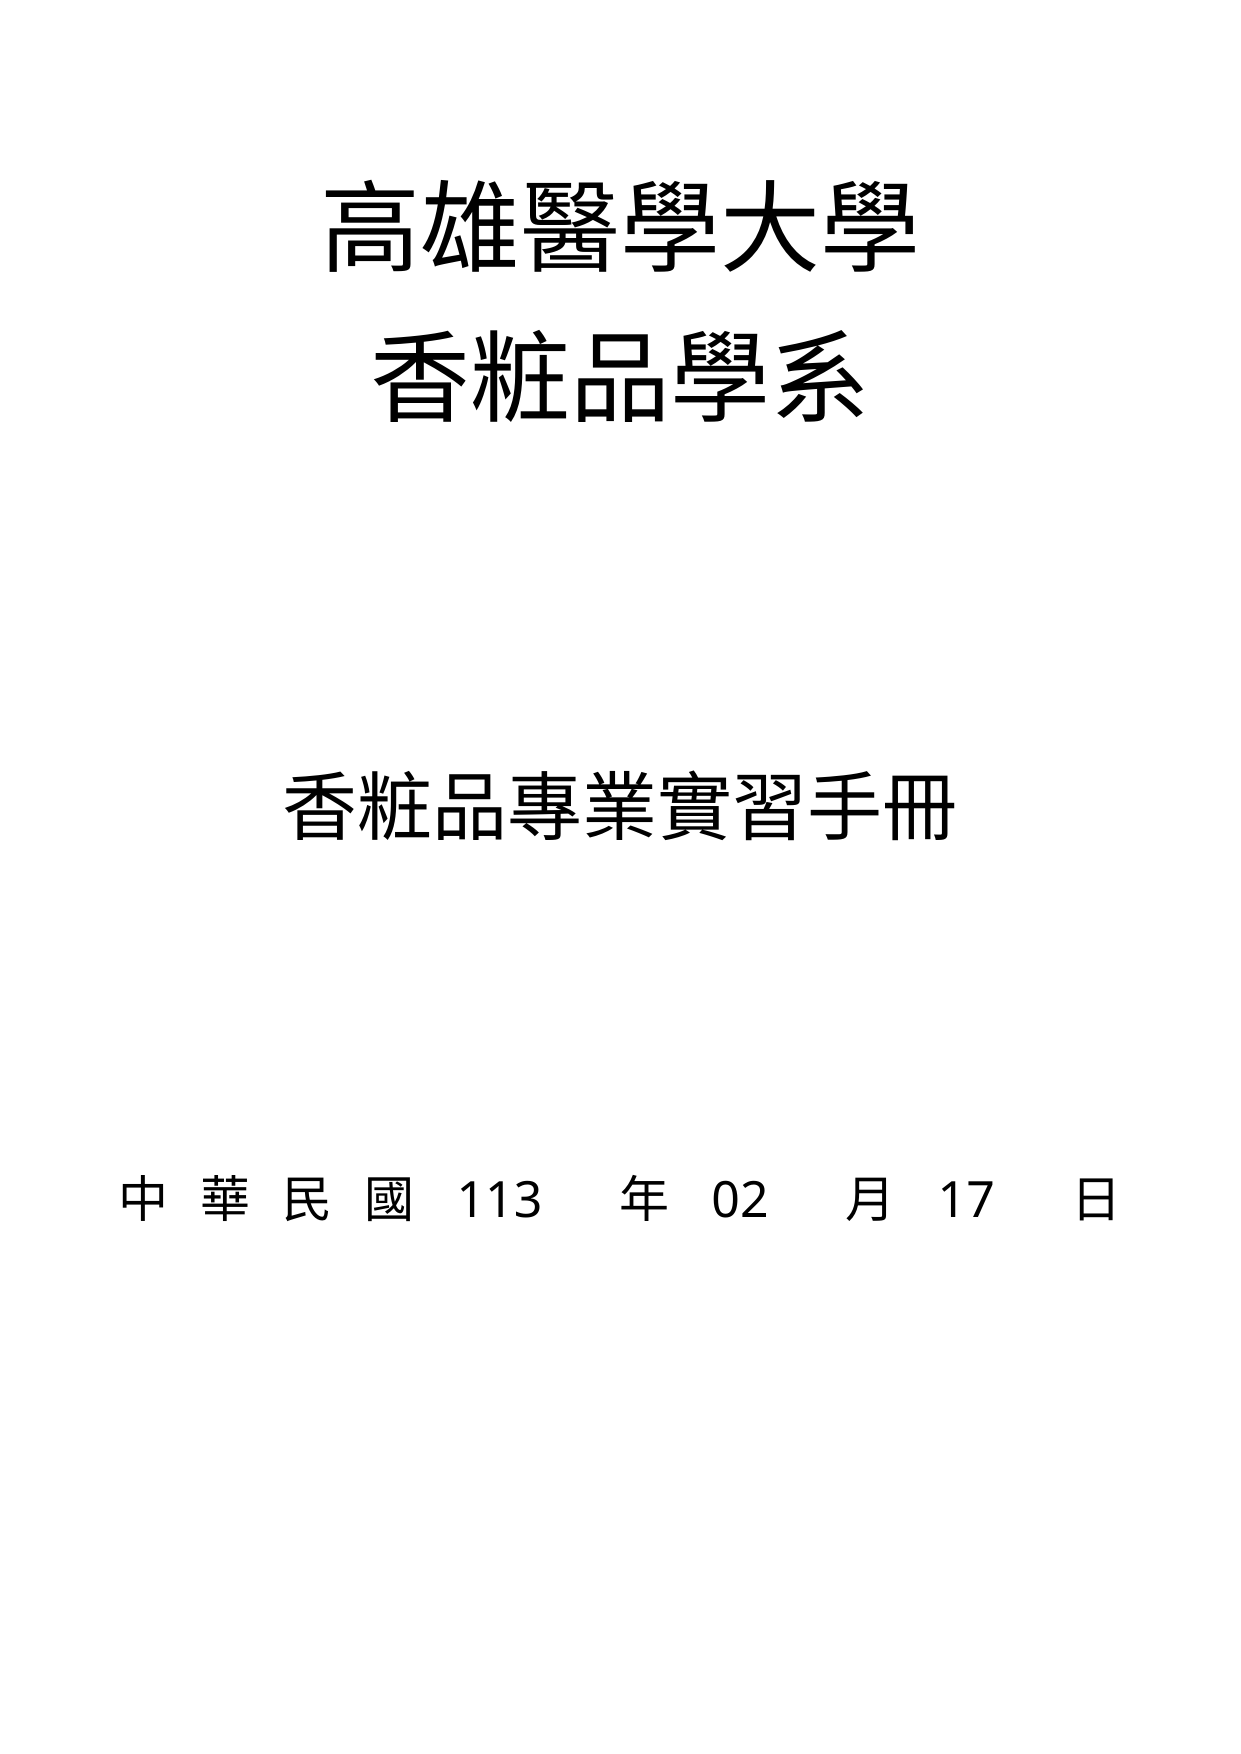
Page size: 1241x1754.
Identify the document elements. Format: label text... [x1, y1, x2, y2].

text 香粧品專業實習手冊 [118, 746, 1122, 858]
text 高雄醫學大學 [118, 146, 1122, 296]
text 香粧品學系 [118, 296, 1122, 446]
text 中華民國113 年02 月17 日 [118, 1158, 1122, 1233]
